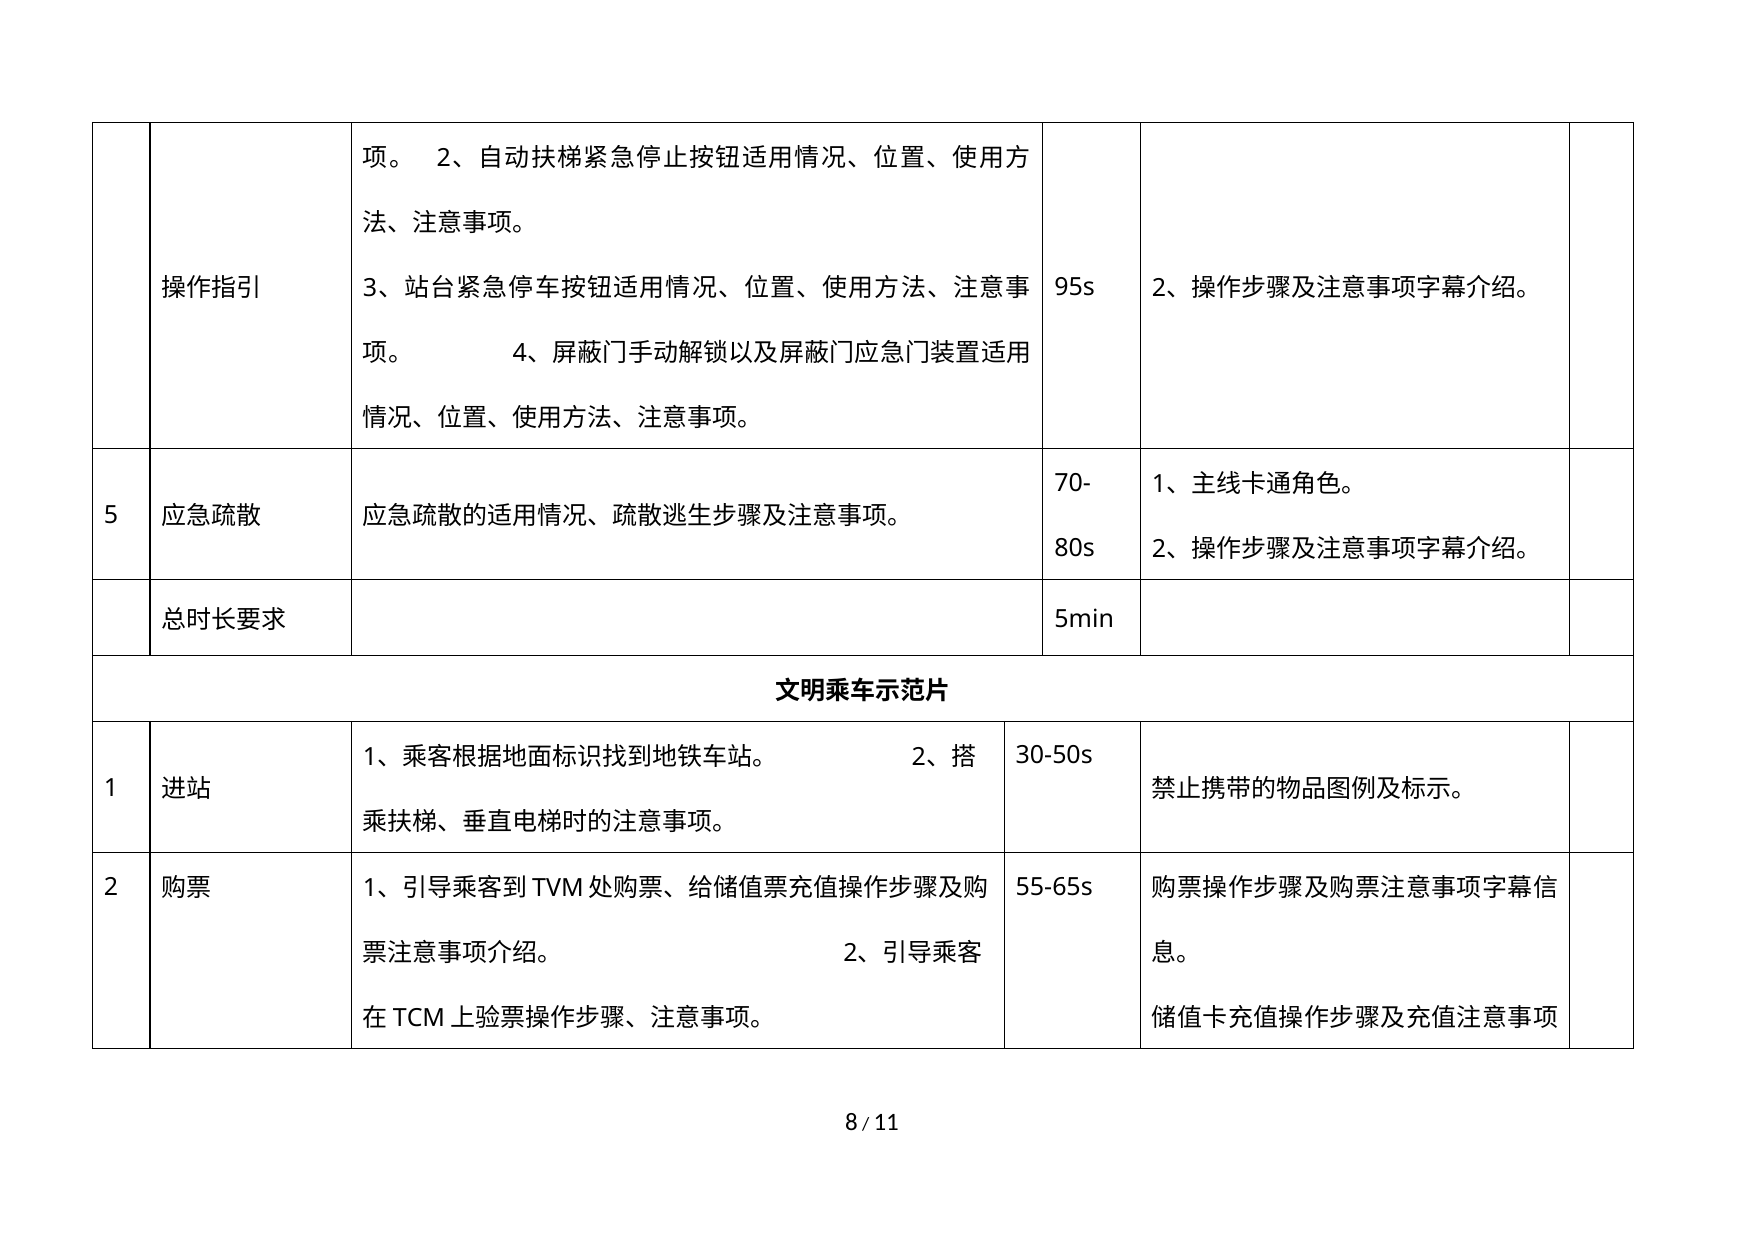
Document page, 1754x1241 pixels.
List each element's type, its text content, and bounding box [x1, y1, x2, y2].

table_cell 1、主线卡通角色。 2、操作步骤及注意事项字幕介绍。 [1141, 449, 1569, 579]
table_cell 4 [93, 123, 149, 448]
table_cell 禁止携带的物品图例及标示。 [1141, 722, 1569, 852]
table_cell [1570, 580, 1633, 655]
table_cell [1141, 853, 1569, 1048]
table_cell 1、乘客根据地面标识找到地铁车站。 2、搭乘扶梯、垂直电梯时的注意事项。 [352, 722, 1004, 852]
table_cell 70-80s [1043, 449, 1140, 579]
table_cell 2 [93, 853, 149, 1048]
table_cell 文明乘车示范片 [93, 656, 1633, 721]
table_cell 1 [93, 722, 149, 852]
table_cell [352, 853, 1004, 1048]
table_cell 车站安全设施及操作指引 [151, 123, 351, 448]
table_cell [1141, 580, 1569, 655]
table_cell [352, 123, 1042, 448]
table_cell 5min [1043, 580, 1140, 655]
table_cell 总时长要求 [151, 580, 351, 655]
table_cell [1570, 853, 1633, 1048]
table_cell 85-95s [1043, 123, 1140, 448]
table_cell 5 [93, 449, 149, 579]
table_cell [1570, 449, 1633, 579]
table_cell 购票 [151, 853, 351, 1048]
table_cell [1570, 123, 1633, 448]
table_cell [93, 580, 149, 655]
table_cell 55-65s [1005, 853, 1140, 1048]
table_cell 30-50s [1005, 722, 1140, 852]
table_cell 应急疏散的适用情况、疏散逃生步骤及注意事项。 [352, 449, 1042, 579]
table_cell [1570, 722, 1633, 852]
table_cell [1141, 123, 1569, 448]
table_cell 进站 [151, 722, 351, 852]
table_cell [352, 580, 1042, 655]
table_cell 应急疏散 [151, 449, 351, 579]
